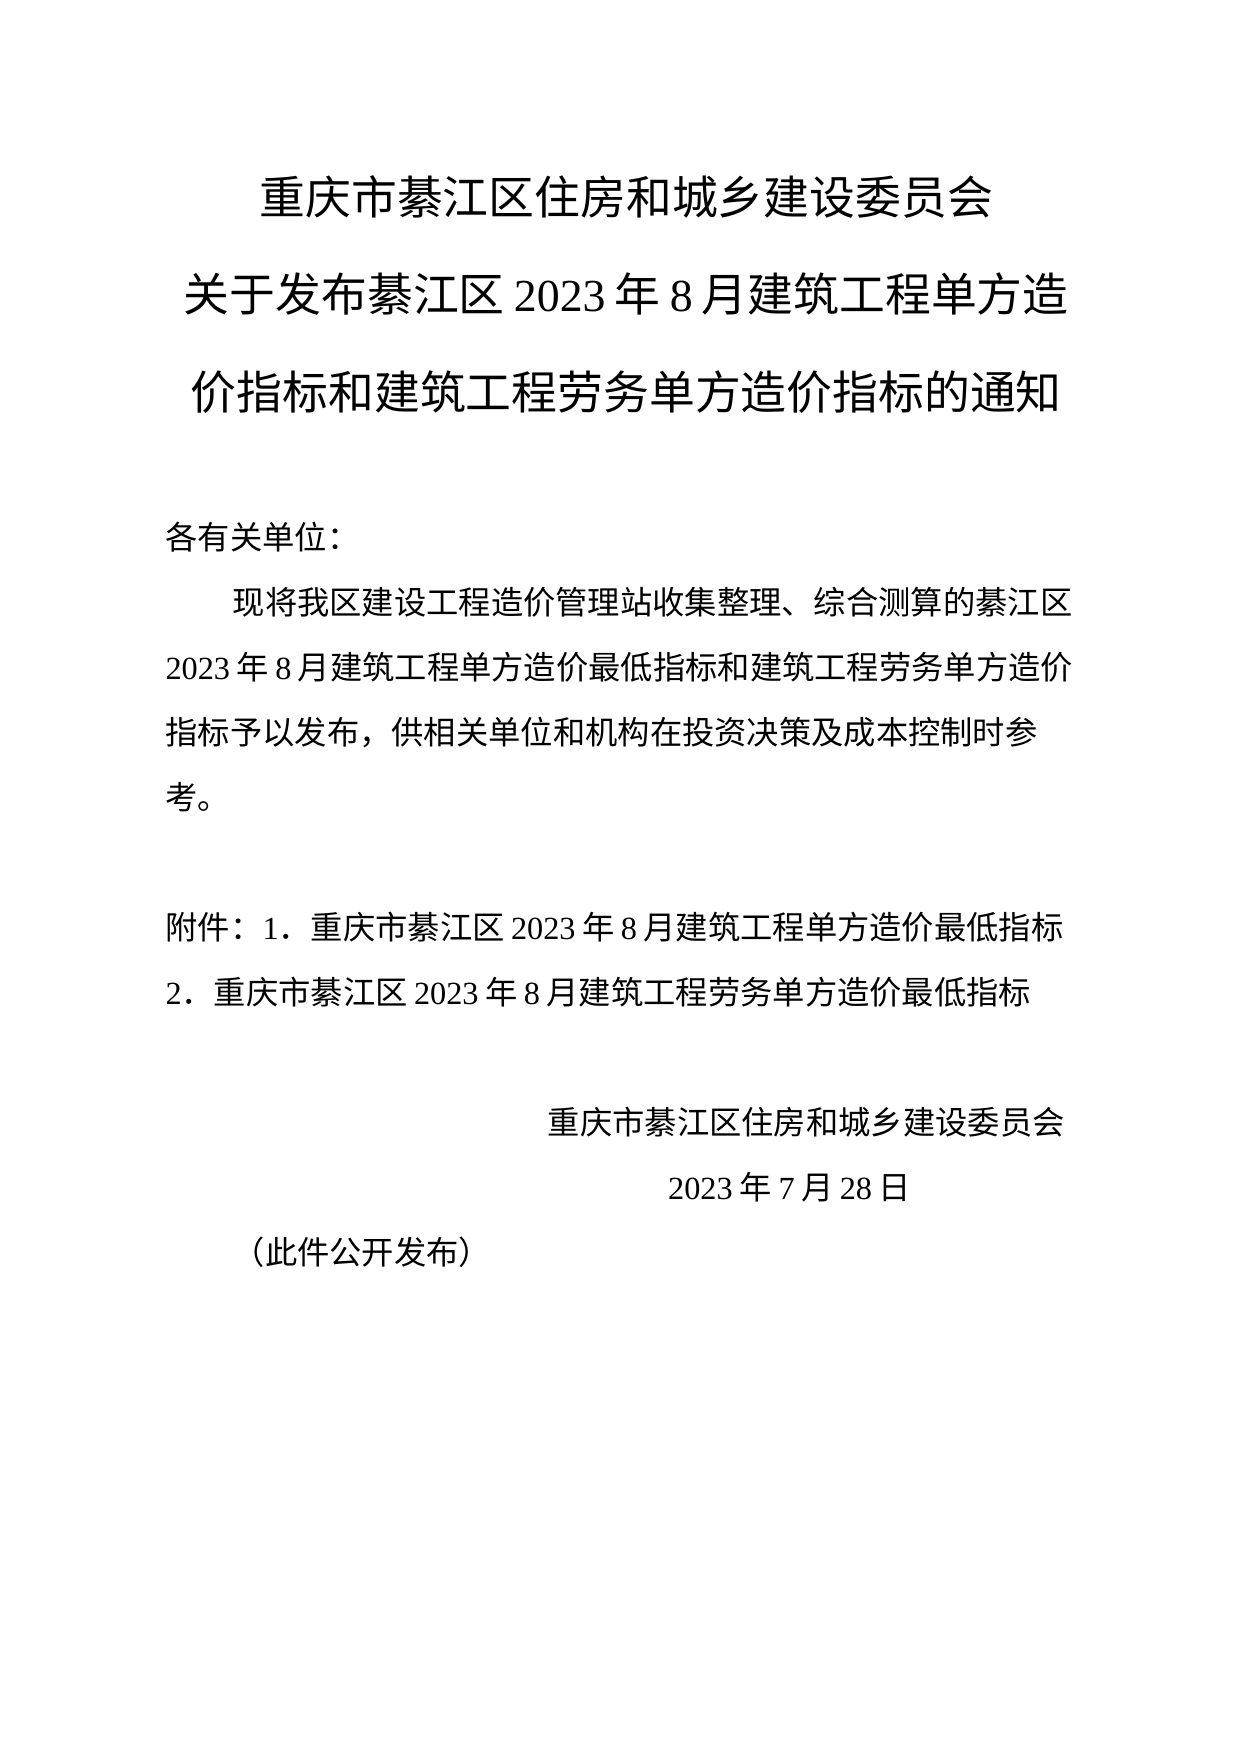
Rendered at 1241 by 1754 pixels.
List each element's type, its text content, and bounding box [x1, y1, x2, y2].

text 各有关单位： [165, 503, 1087, 568]
text 2．重庆市綦江区2023年8月建筑工程劳务单方造价最低指标 [165, 958, 1087, 1023]
text 重庆市綦江区住房和城乡建设委员会 [165, 146, 1087, 243]
text 2023年7月28日 [165, 1153, 1087, 1218]
text 附件：1．重庆市綦江区2023年8月建筑工程单方造价最低指标 [165, 893, 1087, 958]
text ​（此件公开发布） [165, 1218, 1087, 1283]
text 现将我区建设工程造价管理站收集整理、综合测算的綦江区2023年8月建筑工程单方造价最低指标和建筑工程劳务单方造价指标予以发布，供相关单位和机构在投资决策及成本控制时参考。 [165, 568, 1087, 828]
text 关于发布綦江区2023年8月建筑工程单方造价指标和建筑工程劳务单方造价指标的通知 [165, 243, 1087, 438]
text 重庆市綦江区住房和城乡建设委员会 [165, 1088, 1087, 1153]
